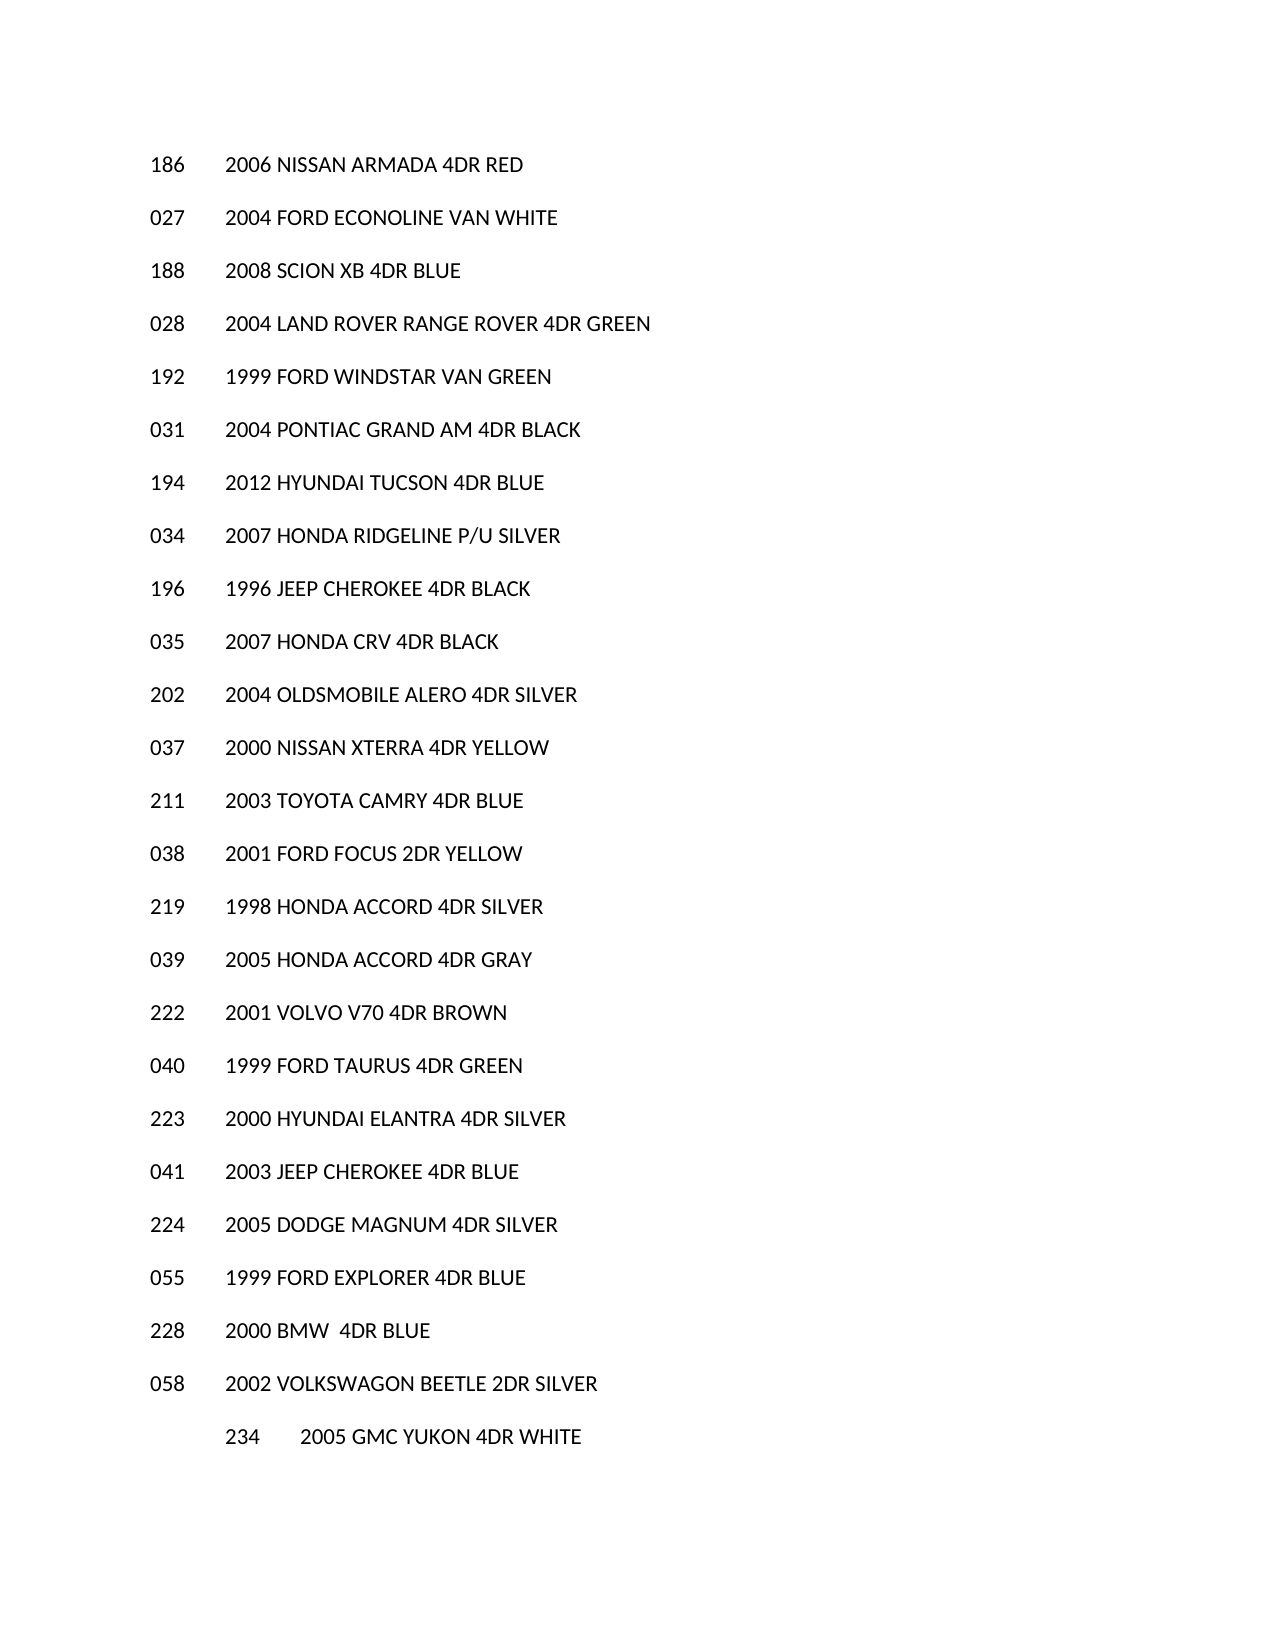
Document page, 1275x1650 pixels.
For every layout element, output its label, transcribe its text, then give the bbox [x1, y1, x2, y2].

text 028 2004 LAND ROVER RANGE ROVER 4DR GREEN [150, 309, 1125, 337]
text 222 2001 VOLVO V70 4DR BROWN [150, 998, 1125, 1026]
text 038 2001 FORD FOCUS 2DR YELLOW [150, 839, 1125, 867]
text 196 1996 JEEP CHEROKEE 4DR BLACK [150, 574, 1125, 602]
text 186 2006 NISSAN ARMADA 4DR RED [150, 150, 1125, 178]
text 224 2005 DODGE MAGNUM 4DR SILVER [150, 1210, 1125, 1238]
text 037 2000 NISSAN XTERRA 4DR YELLOW [150, 733, 1125, 761]
text 034 2007 HONDA RIDGELINE P/U SILVER [150, 521, 1125, 549]
text 223 2000 HYUNDAI ELANTRA 4DR SILVER [150, 1104, 1125, 1132]
text 035 2007 HONDA CRV 4DR BLACK [150, 627, 1125, 655]
text 188 2008 SCION XB 4DR BLUE [150, 256, 1125, 284]
text 228 2000 BMW 4DR BLUE [150, 1316, 1125, 1344]
text 058 2002 VOLKSWAGON BEETLE 2DR SILVER [150, 1369, 1125, 1397]
text 219 1998 HONDA ACCORD 4DR SILVER [150, 892, 1125, 920]
text 027 2004 FORD ECONOLINE VAN WHITE [150, 203, 1125, 231]
text 039 2005 HONDA ACCORD 4DR GRAY [150, 945, 1125, 973]
text 202 2004 OLDSMOBILE ALERO 4DR SILVER [150, 680, 1125, 708]
text 040 1999 FORD TAURUS 4DR GREEN [150, 1051, 1125, 1079]
text 192 1999 FORD WINDSTAR VAN GREEN [150, 362, 1125, 390]
text 211 2003 TOYOTA CAMRY 4DR BLUE [150, 786, 1125, 814]
text 234 2005 GMC YUKON 4DR WHITE [150, 1422, 1125, 1451]
text 055 1999 FORD EXPLORER 4DR BLUE [150, 1263, 1125, 1291]
text 041 2003 JEEP CHEROKEE 4DR BLUE [150, 1157, 1125, 1185]
text 031 2004 PONTIAC GRAND AM 4DR BLACK [150, 415, 1125, 443]
text 194 2012 HYUNDAI TUCSON 4DR BLUE [150, 468, 1125, 496]
